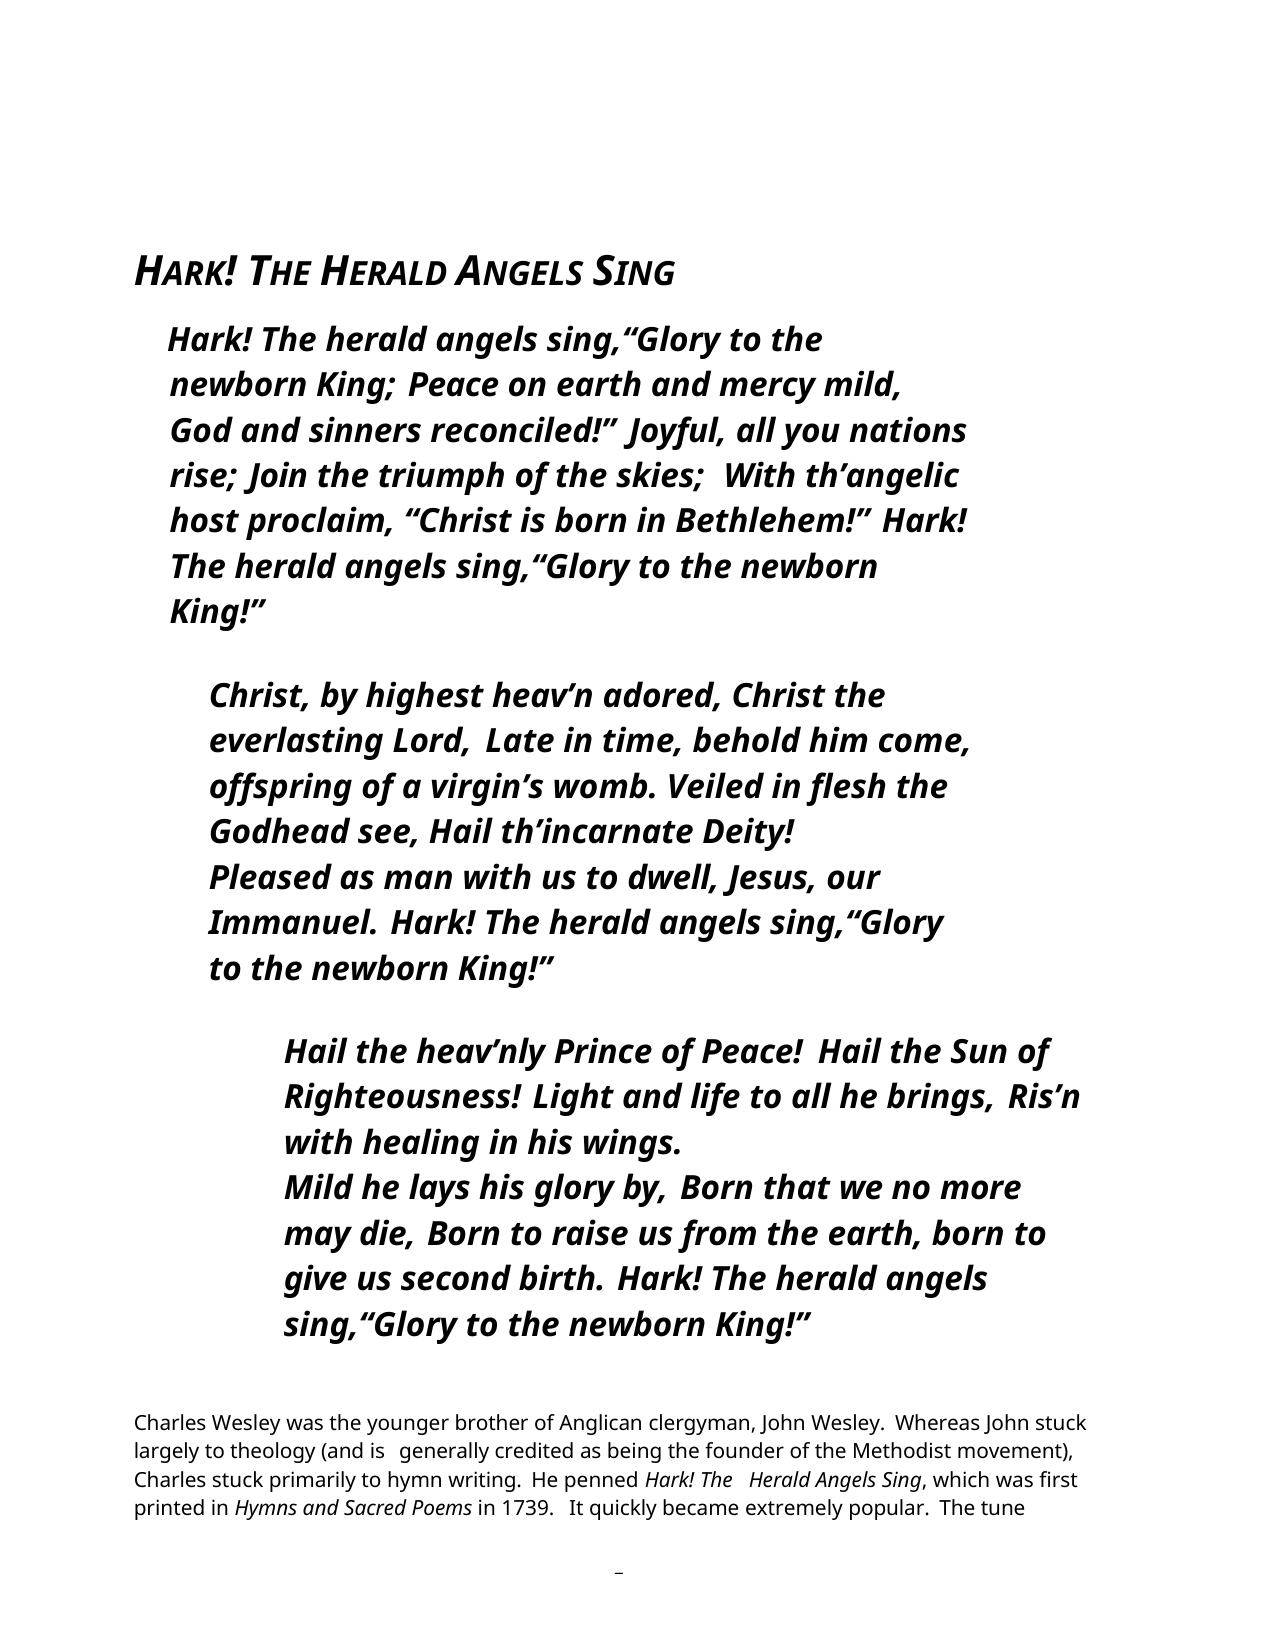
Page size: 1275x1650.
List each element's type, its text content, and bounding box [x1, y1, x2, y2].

text Hail the heav’nly Prince of Peace! Hail the Sun of Righteousness! Light and life to all he brings, Ris’n with healing in his wings. [283, 1028, 1129, 1164]
text Christ, by highest heav’n adored, Christ the everlasting Lord, Late in time, behold him come, offspring of a virgin’s womb. Veiled in flesh the Godhead see, Hail th’incarnate Deity! [208, 672, 1038, 853]
text HARK! THE HERALD ANGELS SING [133, 240, 1129, 297]
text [133, 1408, 1129, 1522]
text Mild he lays his glory by, Born that we no more may die, Born to raise us from the earth, born to give us second birth. Hark! The herald angels sing,“Glory to the newborn King!” [283, 1164, 1060, 1346]
text Pleased as man with us to dwell, Jesus, our Immanuel. Hark! The herald angels sing,“Glory to the newborn King!” [208, 853, 974, 990]
subtitle Hark! The herald angels sing,“Glory to the newborn King; Peace on earth and mercy mild, God and sinners reconciled!” Joyful, all you nations rise; Join the triumph of the skies; With th’angelic host proclaim, “Christ is born in Bethlehem!” Hark! The herald angels sing,“Glory to the newborn King!” [167, 316, 968, 633]
